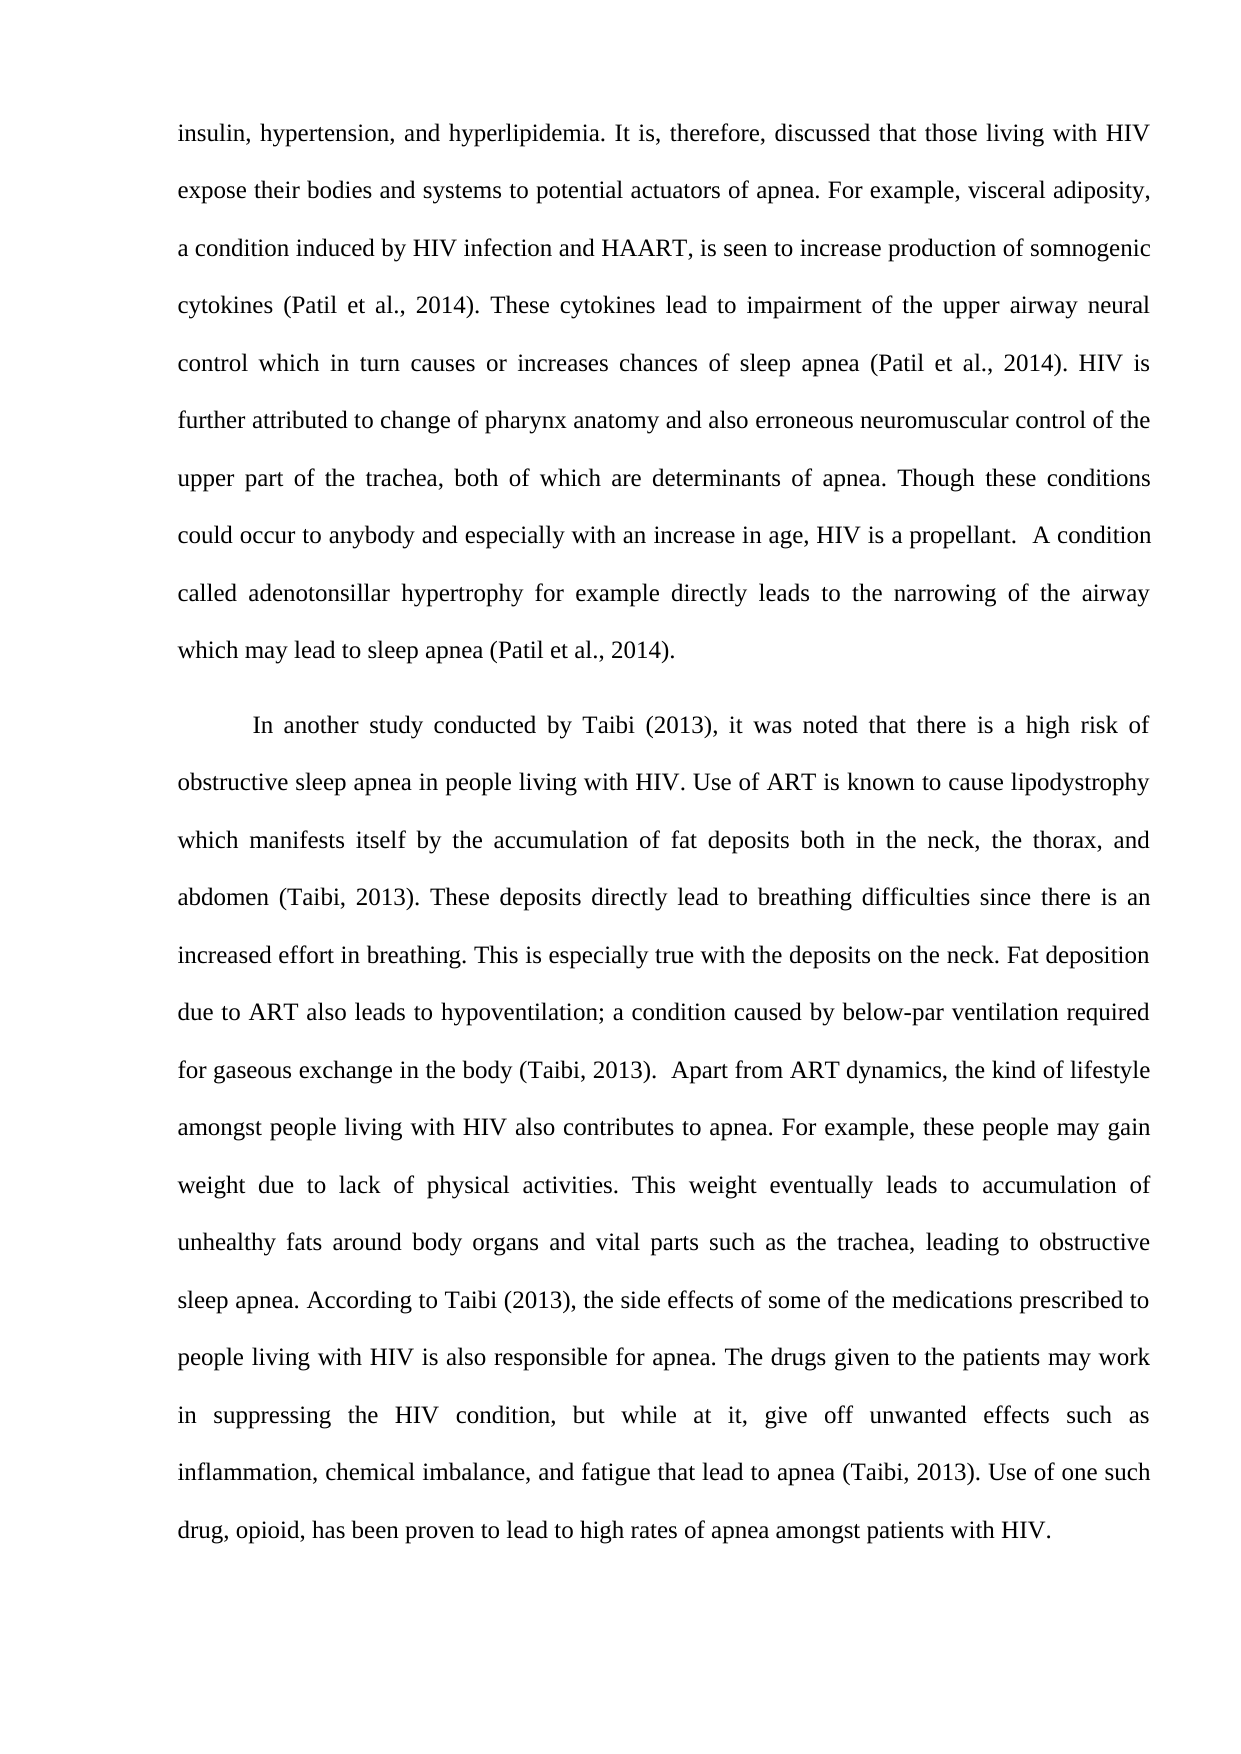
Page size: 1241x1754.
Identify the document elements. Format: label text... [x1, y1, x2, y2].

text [177, 118, 1152, 664]
text In another study conducted by Taibi (2013), it was noted that there is a high risk of obstructive sleep apnea in people living with HIV. Use of ART is known to cause lipodystrophy which manifests itself by the accumulation of fat deposits both in the neck, the thorax, and abdomen (Taibi, 2013). These deposits directly lead to breathing difficulties since there is an increased effort in breathing. This is especially true with the deposits on the neck. Fat deposition due to ART also leads to hypoventilation; a condition caused by below-par ventilation required for gaseous exchange in the body (Taibi, 2013). Apart from ART dynamics, the kind of lifestyle amongst people living with HIV also contributes to apnea. For example, these people may gain weight due to lack of physical activities. This weight eventually leads to accumulation of unhealthy fats around body organs and vital parts such as the trachea, leading to obstructive sleep apnea. According to Taibi (2013), the side effects of some of the medications prescribed to people living with HIV is also responsible for apnea. The drugs given to the patients may work in suppressing the HIV condition, but while at it, give off unwanted effects such as inflammation, chemical imbalance, and fatigue that lead to apnea (Taibi, 2013). Use of one such drug, opioid, has been proven to lead to high rates of apnea amongst patients with HIV. [177, 710, 1152, 1543]
